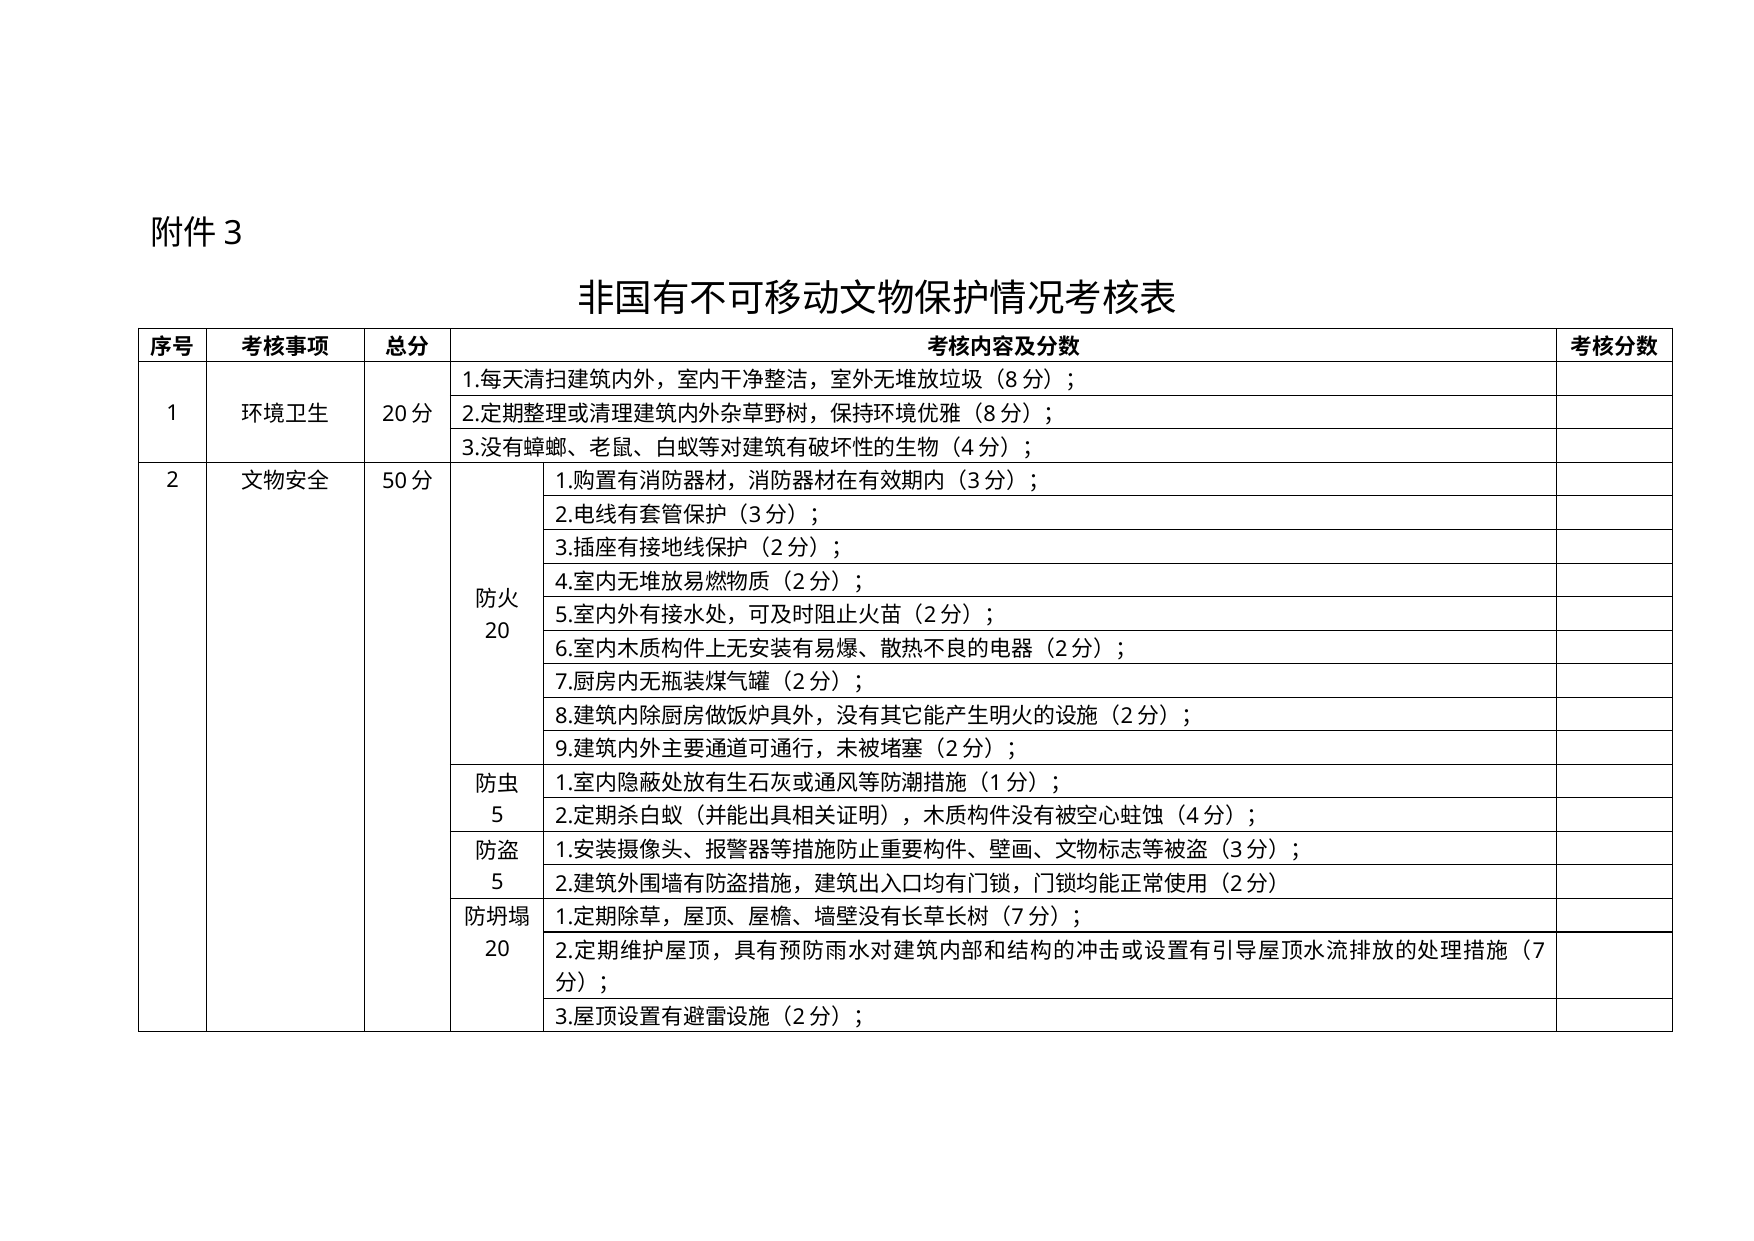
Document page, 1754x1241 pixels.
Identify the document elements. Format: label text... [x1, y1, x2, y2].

table_cell 8.建筑内除厨房做饭炉具外，没有其它能产生明火的设施（2分）； [544, 698, 1556, 730]
table_header 考核内容及分数 [451, 329, 1556, 361]
table_cell 环境卫生 [207, 362, 364, 462]
table_cell 7.厨房内无瓶装煤气罐（2分）； [544, 664, 1556, 697]
table_cell 5.室内外有接水处，可及时阻止火苗（2分）； [544, 597, 1556, 629]
table_cell [1557, 631, 1672, 663]
table_cell [1557, 731, 1672, 764]
table_cell 防火 20 [451, 463, 543, 764]
table_cell [1557, 362, 1672, 395]
table_cell 1.定期除草，屋顶、屋檐、墙壁没有长草长树（7分）； [544, 899, 1556, 931]
table_cell [1557, 765, 1672, 797]
table_cell [1557, 933, 1672, 997]
table_cell [1557, 463, 1672, 495]
table_cell 3.没有蟑螂、老鼠、白蚁等对建筑有破坏性的生物（4分）； [451, 429, 1556, 462]
table_header 总分 [365, 329, 450, 361]
table_cell [1557, 664, 1672, 697]
table_cell 3.插座有接地线保护（2分）； [544, 530, 1556, 562]
table_cell [1557, 396, 1672, 428]
table_header 序号 [139, 329, 206, 361]
table_cell 1 [139, 362, 206, 462]
table_cell [1557, 865, 1672, 898]
table_cell 1.室内隐蔽处放有生石灰或通风等防潮措施（1分）； [544, 765, 1556, 797]
table_cell 2.定期维护屋顶，具有预防雨水对建筑内部和结构的冲击或设置有引导屋顶水流排放的处理措施（7分）； [544, 933, 1556, 997]
table_cell 2 [139, 463, 206, 1031]
table_cell 防坍塌 20 [451, 899, 543, 1031]
table_cell 2.定期杀白蚁（并能出具相关证明），木质构件没有被空心蛀蚀（4分）； [544, 798, 1556, 831]
text 非国有不可移动文物保护情况考核表 [150, 263, 1604, 328]
table_cell [1557, 832, 1672, 864]
table_cell [1557, 899, 1672, 931]
table_cell 1.每天清扫建筑内外，室内干净整洁，室外无堆放垃圾（8分）； [451, 362, 1556, 395]
table_cell 防虫 5 [451, 765, 543, 831]
table_cell [1557, 496, 1672, 529]
table_cell 3.屋顶设置有避雷设施（2分）； [544, 999, 1556, 1031]
table_cell 4.室内无堆放易燃物质（2分）； [544, 564, 1556, 596]
table_cell [1557, 698, 1672, 730]
table_header 考核事项 [207, 329, 364, 361]
table_cell 20分 [365, 362, 450, 462]
table_cell [1557, 530, 1672, 562]
table_cell [1557, 429, 1672, 462]
text 附件3 [150, 198, 1637, 263]
table_cell 2.建筑外围墙有防盗措施，建筑出入口均有门锁，门锁均能正常使用（2分） [544, 865, 1556, 898]
table_cell [1557, 999, 1672, 1031]
table_cell [1557, 597, 1672, 629]
table_header 考核分数 [1557, 329, 1672, 361]
table_cell 2.电线有套管保护（3分）； [544, 496, 1556, 529]
table_cell 2.定期整理或清理建筑内外杂草野树，保持环境优雅（8分）； [451, 396, 1556, 428]
table_cell 防盗 5 [451, 832, 543, 898]
table_cell 1.购置有消防器材，消防器材在有效期内（3分）； [544, 463, 1556, 495]
table_cell 1.安装摄像头、报警器等措施防止重要构件、壁画、文物标志等被盗（3分）； [544, 832, 1556, 864]
table_cell 文物安全 [207, 463, 364, 1031]
table_cell 6.室内木质构件上无安装有易爆、散热不良的电器（2分）； [544, 631, 1556, 663]
table_cell 50分 [365, 463, 450, 1031]
table_cell 9.建筑内外主要通道可通行，未被堵塞（2分）； [544, 731, 1556, 764]
table_cell [1557, 564, 1672, 596]
table_cell [1557, 798, 1672, 831]
